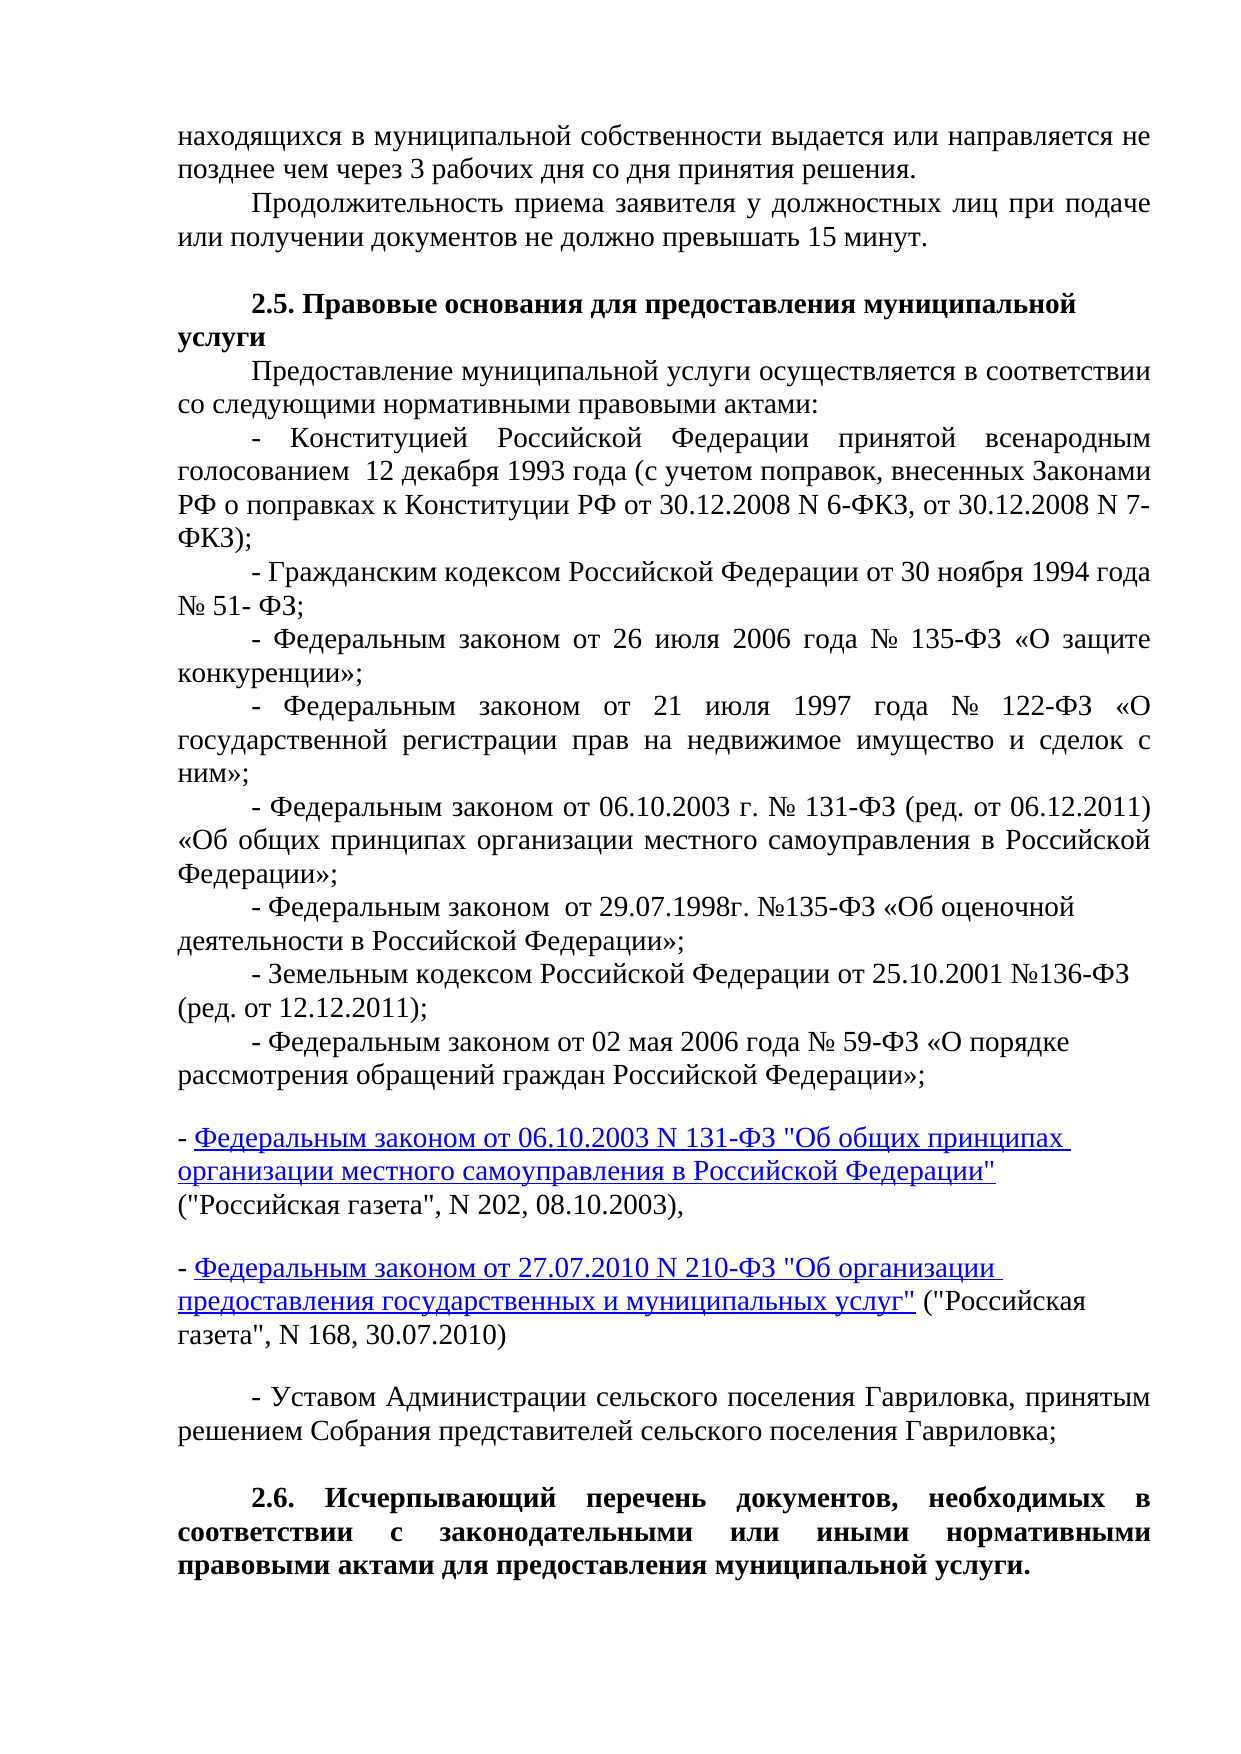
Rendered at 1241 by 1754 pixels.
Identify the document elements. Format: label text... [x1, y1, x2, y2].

text - Земельным кодексом Российской Федерации от 25.10.2001 №136-ФЗ (ред. от 12.12.2011); [177, 957, 1152, 1024]
text Предоставление муниципальной услуги осуществляется в соответствии со следующими нормативными правовыми актами: [177, 353, 1152, 420]
text - Федеральным законом от 29.07.1998г. №135-ФЗ «Об оценочной деятельности в Российской Федерации»; [177, 889, 1152, 957]
text - Гражданским кодексом Российской Федерации от 30 ноября 1994 года № 51- ФЗ; [177, 554, 1152, 621]
text - Федеральным законом от 02 мая 2006 года № 59-ФЗ «О порядке рассмотрения обращений граждан Российской Федерации»; [177, 1024, 1152, 1091]
text Продолжительность приема заявителя у должностных лиц при подаче или получении документов не должно превышать 15 минут. [177, 185, 1152, 252]
text - Федеральным законом от 06.10.2003 г. № 131-ФЗ (ред. от 06.12.2011) «Об общих принципах организации местного самоуправления в Российской Федерации»; [177, 789, 1152, 889]
text - Уставом Администрации сельского поселения Гавриловка, принятым решением Собрания представителей сельского поселения Гавриловка; [177, 1379, 1152, 1447]
text - Конституцией Российской Федерации принятой всенародным голосованием 12 декабря 1993 года (с учетом поправок, внесенных Законами РФ о поправках к Конституции РФ от 30.12.2008 N 6-ФКЗ, от 30.12.2008 N 7-ФКЗ); [177, 420, 1152, 554]
text - Федеральным законом от 27.07.2010 N 210-ФЗ "Об организации предоставления государственных и муниципальных услуг" ("Российская газета", N 168, 30.07.2010) [177, 1250, 1152, 1350]
text 2.6. Исчерпывающий перечень документов, необходимых в соответствии с законодательными или иными нормативными правовыми актами для предоставления муниципальной услуги. [177, 1480, 1152, 1581]
text 2.5. Правовые основания для предоставления муниципальной услуги [177, 286, 1152, 353]
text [177, 118, 1152, 185]
text - Федеральным законом от 26 июля 2006 года № 135-ФЗ «О защите конкуренции»; [177, 621, 1152, 688]
text - Федеральным законом от 21 июля 1997 года № 122-ФЗ «О государственной регистрации прав на недвижимое имущество и сделок с ним»; [177, 688, 1152, 789]
text - Федеральным законом от 06.10.2003 N 131-ФЗ "Об общих принципах организации местного самоуправления в Российской Федерации" ("Российская газета", N 202, 08.10.2003), [177, 1120, 1152, 1221]
